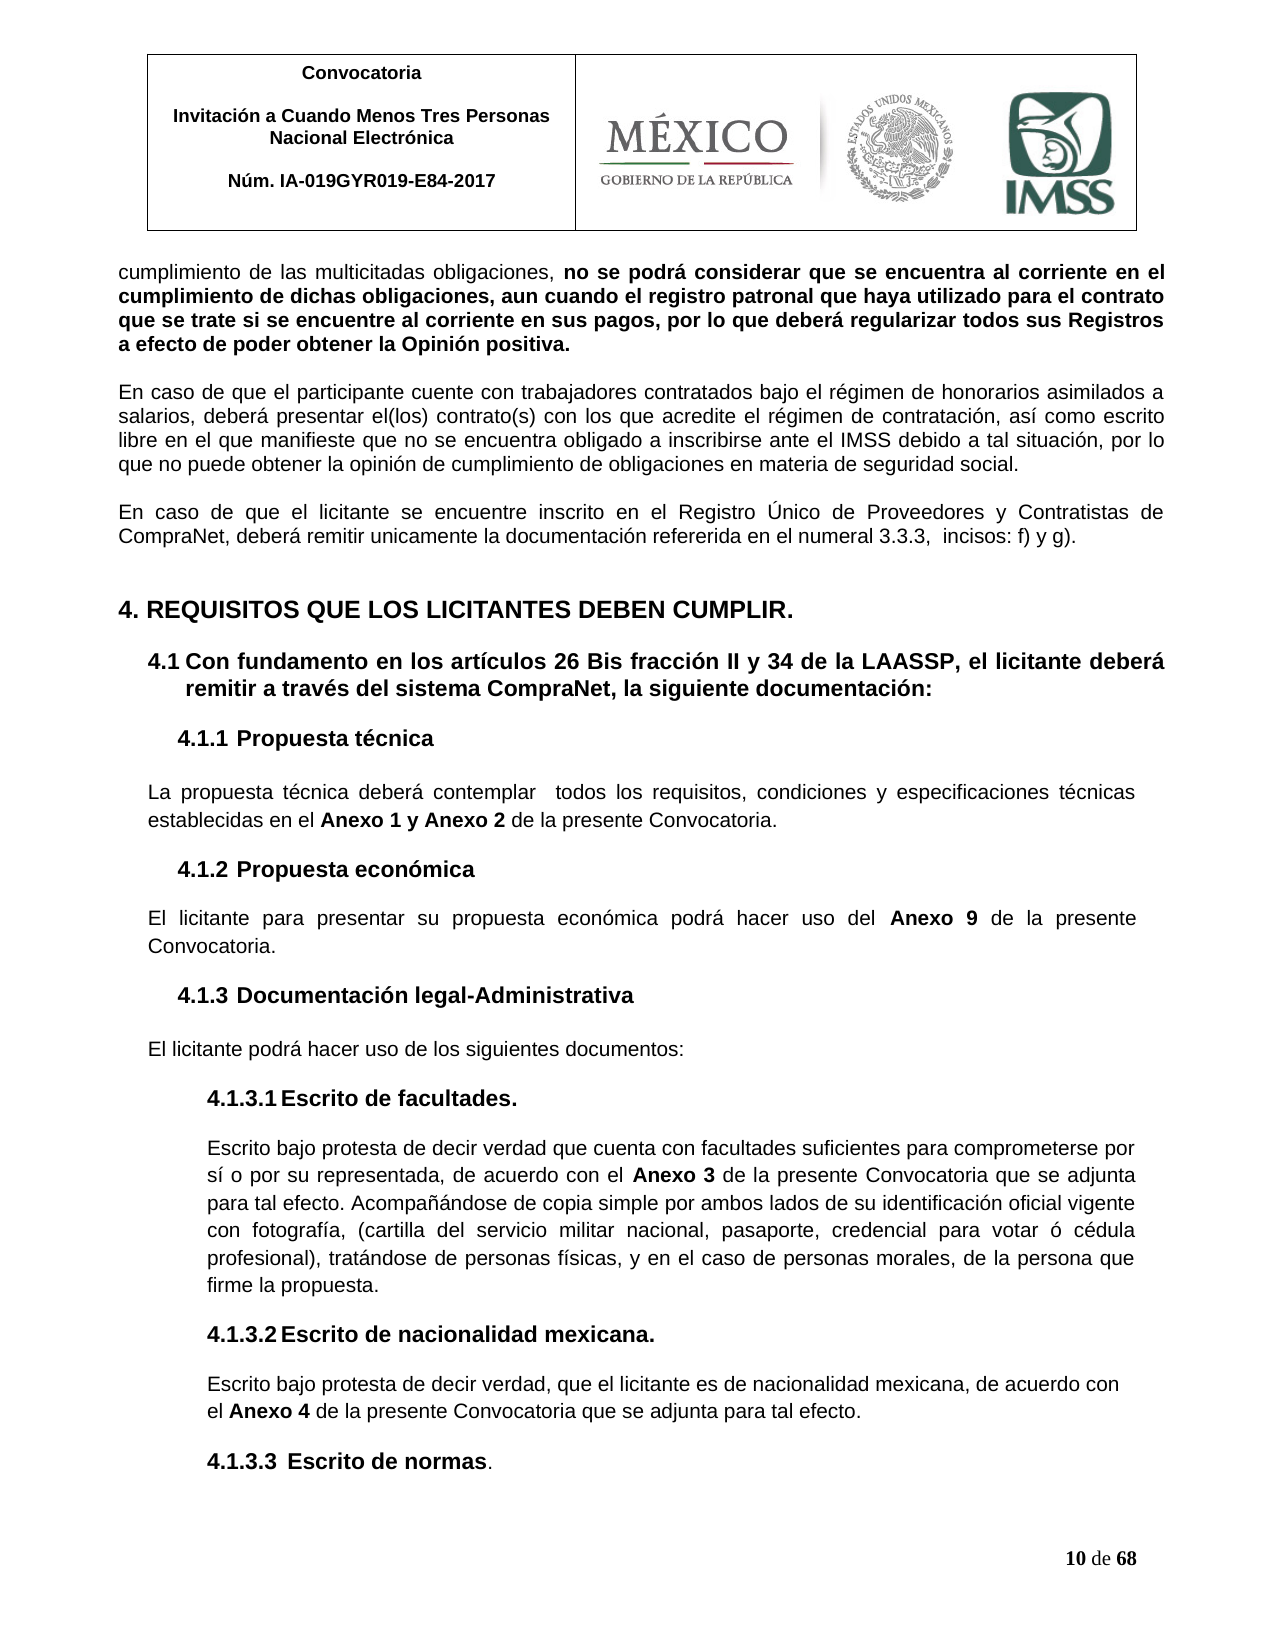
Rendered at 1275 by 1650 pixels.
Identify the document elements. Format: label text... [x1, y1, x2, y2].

list Propuesta económica [177, 856, 1137, 882]
list Escrito de facultades. [207, 1085, 1137, 1112]
text Escrito bajo protesta de decir verdad, que el licitante es de nacionalidad mexicana, de acuerdo con el Anexo 4 de la presente Convocatoria que se adjunta para tal efecto. [207, 1372, 1137, 1423]
subtitle 4. REQUISITOS QUE LOS LICITANTES DEBEN CUMPLIR. [118, 595, 1166, 624]
text El licitante para presentar su propuesta económica podrá hacer uso del Anexo 9 de la presente Convocatoria. [148, 906, 1137, 957]
list Documentación legal-Administrativa [177, 982, 1137, 1008]
list Propuesta técnica [177, 725, 1137, 751]
list Escrito de normas. [207, 1448, 1137, 1474]
text La propuesta técnica deberá contemplar todos los requisitos, condiciones y especificaciones técnicas establecidas en el Anexo 1 y Anexo 2 de la presente Convocatoria. [148, 780, 1137, 831]
picture [1001, 82, 1116, 221]
text Escrito bajo protesta de decir verdad que cuenta con facultades suficientes para comprometerse por sí o por su representada, de acuerdo con el Anexo 3 de la presente Convocatoria que se adjunta para tal efecto. Acompañándose de copia simple por ambos lados de su identificación oficial vigente con fotografía, (cartilla del servicio militar nacional, pasaporte, credencial para votar ó cédula profesional), tratándose de personas físicas, y en el caso de personas morales, de la persona que firme la propuesta. [207, 1136, 1137, 1297]
picture [597, 81, 957, 213]
text En caso de que el participante cuente con trabajadores contratados bajo el régimen de honorarios asimilados a salarios, deberá presentar el(los) contrato(s) con los que acredite el régimen de contratación, así como escrito libre en el que manifieste que no se encuentra obligado a inscribirse ante el IMSS debido a tal situación, por lo que no puede obtener la opinión de cumplimiento de obligaciones en materia de seguridad social. [118, 380, 1166, 476]
list Escrito de nacionalidad mexicana. [207, 1321, 1137, 1348]
text El licitante podrá hacer uso de los siguientes documentos: [148, 1037, 1137, 1061]
text En caso de que el licitante se encuentre inscrito en el Registro Único de Proveedores y Contratistas de CompraNet, deberá remitir unicamente la documentación refererida en el numeral 3.3.3, incisos: f) y g). [118, 499, 1166, 547]
subtitle Con fundamento en los artículos 26 Bis fracción II y 34 de la LAASSP, el licitante deberá remitir a través del sistema CompraNet, la siguiente documentación: [148, 648, 1166, 701]
